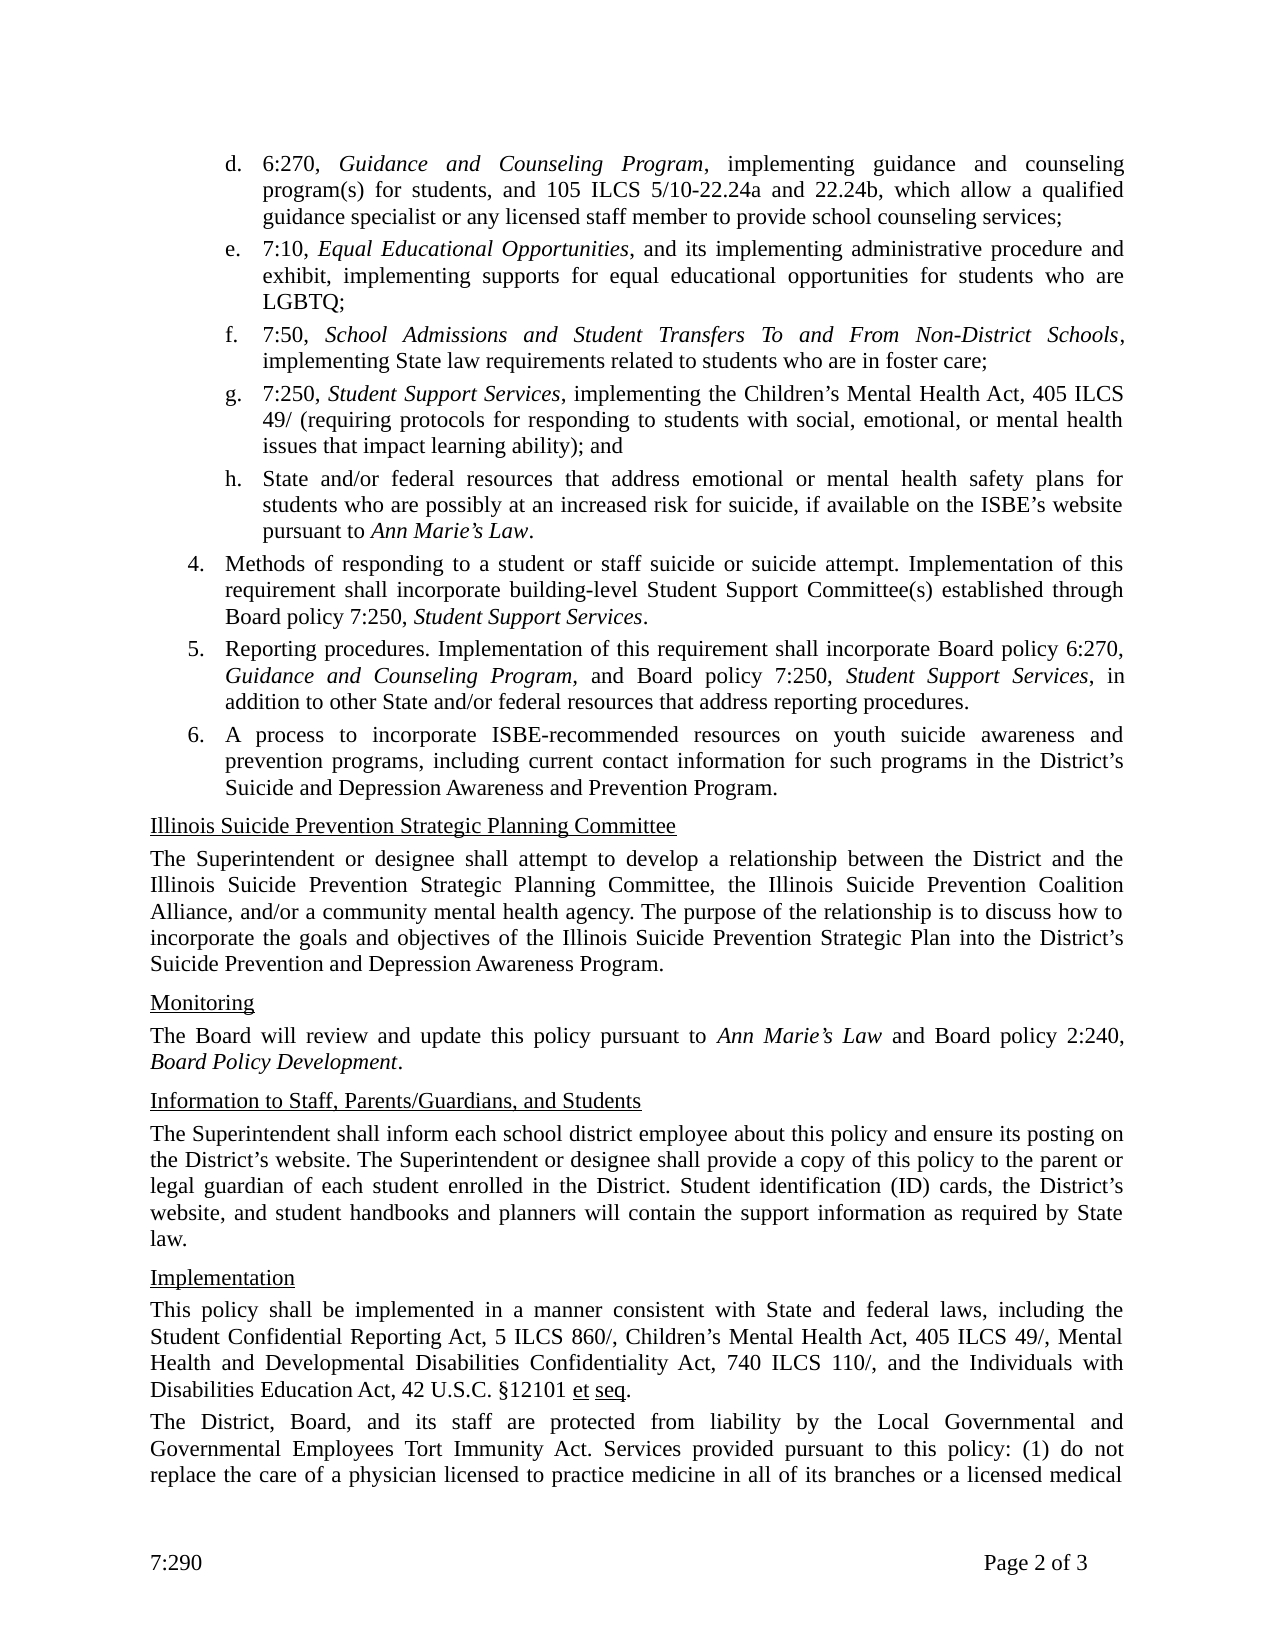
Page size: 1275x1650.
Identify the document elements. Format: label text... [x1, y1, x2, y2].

subtitle Monitoring [150, 989, 1125, 1016]
subtitle Illinois Suicide Prevention Strategic Planning Committee [150, 812, 1125, 839]
list A process to incorporate ISBE-recommended resources on youth suicide awareness and prevention programs, including current contact information for such programs in the District’s Suicide and Depression Awareness and Prevention Program. [187, 721, 1125, 800]
text This policy shall be implemented in a manner consistent with State and federal laws, including the Student Confidential Reporting Act, 5 ILCS 860/, Children’s Mental Health Act, 405 ILCS 49/, Mental Health and Developmental Disabilities Confidentiality Act, 740 ILCS 110/, and the Individuals with Disabilities Education Act, 42 U.S.C. §12101 et seq. [150, 1297, 1125, 1402]
text The Superintendent shall inform each school district employee about this policy and ensure its posting on the District’s website. The Superintendent or designee shall provide a copy of this policy to the parent or legal guardian of each student enrolled in the District. Student identification (ID) cards, the District’s website, and student handbooks and planners will contain the support information as required by State law. [150, 1120, 1125, 1251]
text The Board will review and update this policy pursuant to Ann Marie’s Law and Board policy 2:240, Board Policy Development. [150, 1022, 1125, 1074]
subtitle Implementation [150, 1264, 1125, 1290]
list 7:10, Equal Educational Opportunities, and its implementing administrative procedure and exhibit, implementing supports for equal educational opportunities for students who are LGBTQ; [225, 235, 1125, 314]
subtitle Information to Staff, Parents/Guardians, and Students [150, 1087, 1125, 1113]
text The Superintendent or designee shall attempt to develop a relationship between the District and the Illinois Suicide Prevention Strategic Planning Committee, the Illinois Suicide Prevention Coalition Alliance, and/or a community mental health agency. The purpose of the relationship is to discuss how to incorporate the goals and objectives of the Illinois Suicide Prevention Strategic Plan into the District’s Suicide Prevention and Depression Awareness Program. [150, 845, 1125, 977]
list 7:250, Student Support Services, implementing the Children’s Mental Health Act, 405 ILCS 49/ (requiring protocols for responding to students with social, emotional, or mental health issues that impact learning ability); and [225, 379, 1125, 459]
list Methods of responding to a student or staff suicide or suicide attempt. Implementation of this requirement shall incorporate building-level Student Support Committee(s) established through Board policy 7:250, Student Support Services. [187, 550, 1125, 629]
list 7:50, School Admissions and Student Transfers To and From Non-District Schools, implementing State law requirements related to students who are in foster care; [225, 321, 1125, 373]
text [150, 1408, 1125, 1487]
list 6:270, Guidance and Counseling Program, implementing guidance and counseling program(s) for students, and 105 ILCS 5/10-22.24a and 22.24b, which allow a qualified guidance specialist or any licensed staff member to provide school counseling services; [225, 150, 1125, 229]
list Reporting procedures. Implementation of this requirement shall incorporate Board policy 6:270, Guidance and Counseling Program, and Board policy 7:250, Student Support Services, in addition to other State and/or federal resources that address reporting procedures. [187, 636, 1125, 714]
list State and/or federal resources that address emotional or mental health safety plans for students who are possibly at an increased risk for suicide, if available on the ISBE’s website pursuant to Ann Marie’s Law. [225, 465, 1125, 544]
